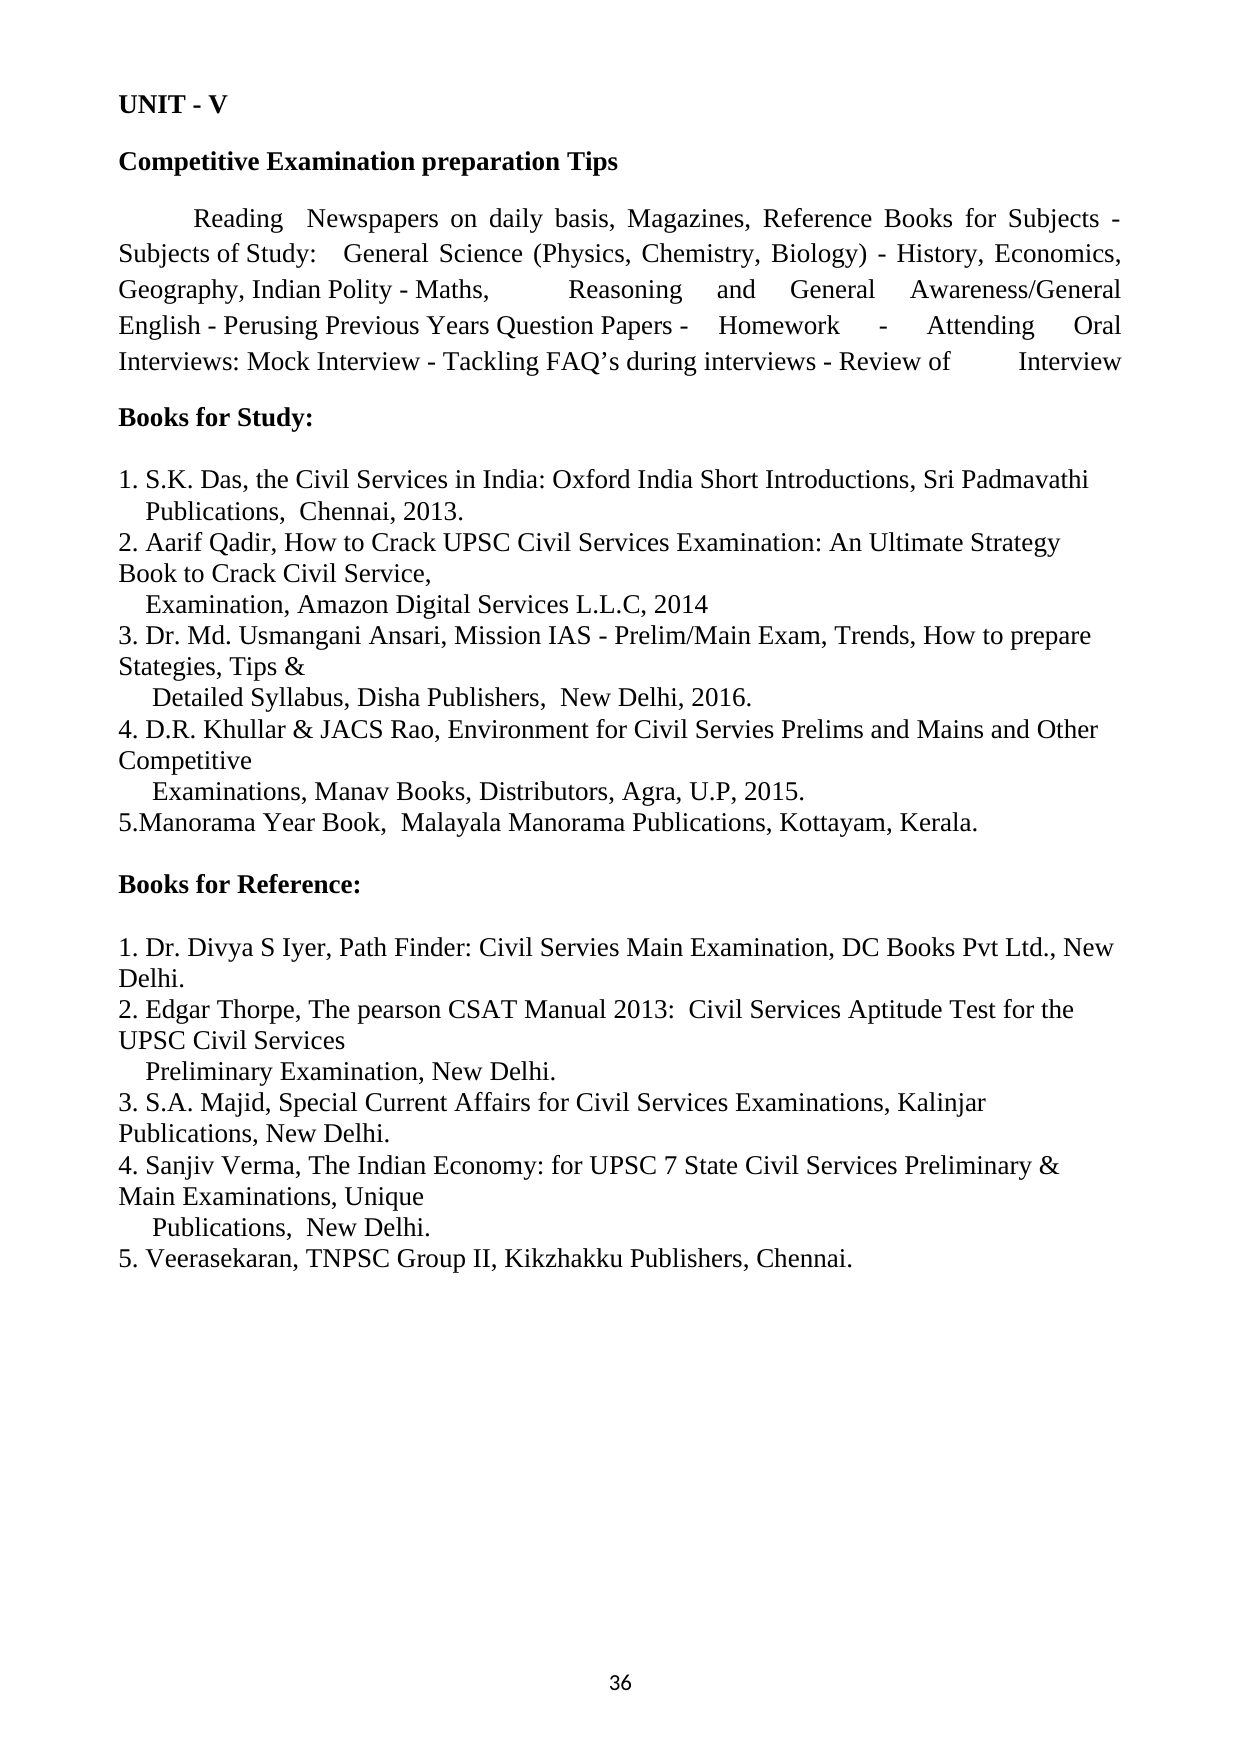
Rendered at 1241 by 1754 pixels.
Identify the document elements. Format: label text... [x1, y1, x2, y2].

text Publications, Chennai, 2013. [118, 495, 1122, 526]
text 3. Dr. Md. Usmangani Ansari, Mission IAS - Prelim/Main Exam, Trends, How to prepare Stategies, Tips & [118, 619, 1122, 682]
text UNIT - V [118, 89, 1122, 120]
text 3. S.A. Majid, Special Current Affairs for Civil Services Examinations, Kalinjar Publications, New Delhi. [118, 1086, 1122, 1149]
text Competitive Examination preparation Tips [118, 145, 1122, 176]
text 2. Edgar Thorpe, The pearson CSAT Manual 2013: Civil Services Aptitude Test for the UPSC Civil Services [118, 993, 1122, 1055]
text 4. D.R. Khullar & JACS Rao, Environment for Civil Servies Prelims and Mains and Other Competitive [118, 713, 1122, 775]
text 2. Aarif Qadir, How to Crack UPSC Civil Services Examination: An Ultimate Strategy Book to Crack Civil Service, [118, 526, 1122, 588]
text Examination, Amazon Digital Services L.L.C, 2014 [118, 588, 1122, 619]
text 1. S.K. Das, the Civil Services in India: Oxford India Short Introductions, Sri Padmavathi [118, 463, 1122, 495]
text 4. Sanjiv Verma, The Indian Economy: for UPSC 7 State Civil Services Preliminary & Main Examinations, Unique [118, 1149, 1122, 1211]
text Reading Newspapers on daily basis, Magazines, Reference Books for Subjects - Subjects of Study: General Science (Physics, Chemistry, Biology) - History, Economics, Geography, Indian Polity - Maths, Reasoning and General Awareness/General English - Perusing Previous Years Question Papers - Homework - Attending Oral Interviews: Mock Interview - Tackling FAQ’s during interviews - Review of Interview [118, 202, 1122, 376]
text Detailed Syllabus, Disha Publishers, New Delhi, 2016. [118, 682, 1122, 713]
text Examinations, Manav Books, Distributors, Agra, U.P, 2015. [118, 775, 1122, 806]
text 5. Veerasekaran, TNPSC Group II, Kikzhakku Publishers, Chennai. [118, 1242, 1122, 1273]
text Preliminary Examination, New Delhi. [118, 1055, 1122, 1086]
text Publications, New Delhi. [118, 1211, 1122, 1242]
text 5.Manorama Year Book, Malayala Manorama Publications, Kottayam, Kerala. [118, 806, 1122, 837]
text Books for Study: [118, 401, 1122, 432]
text 1. Dr. Divya S Iyer, Path Finder: Civil Servies Main Examination, DC Books Pvt Ltd., New Delhi. [118, 931, 1122, 993]
text Books for Reference: [118, 868, 1122, 899]
